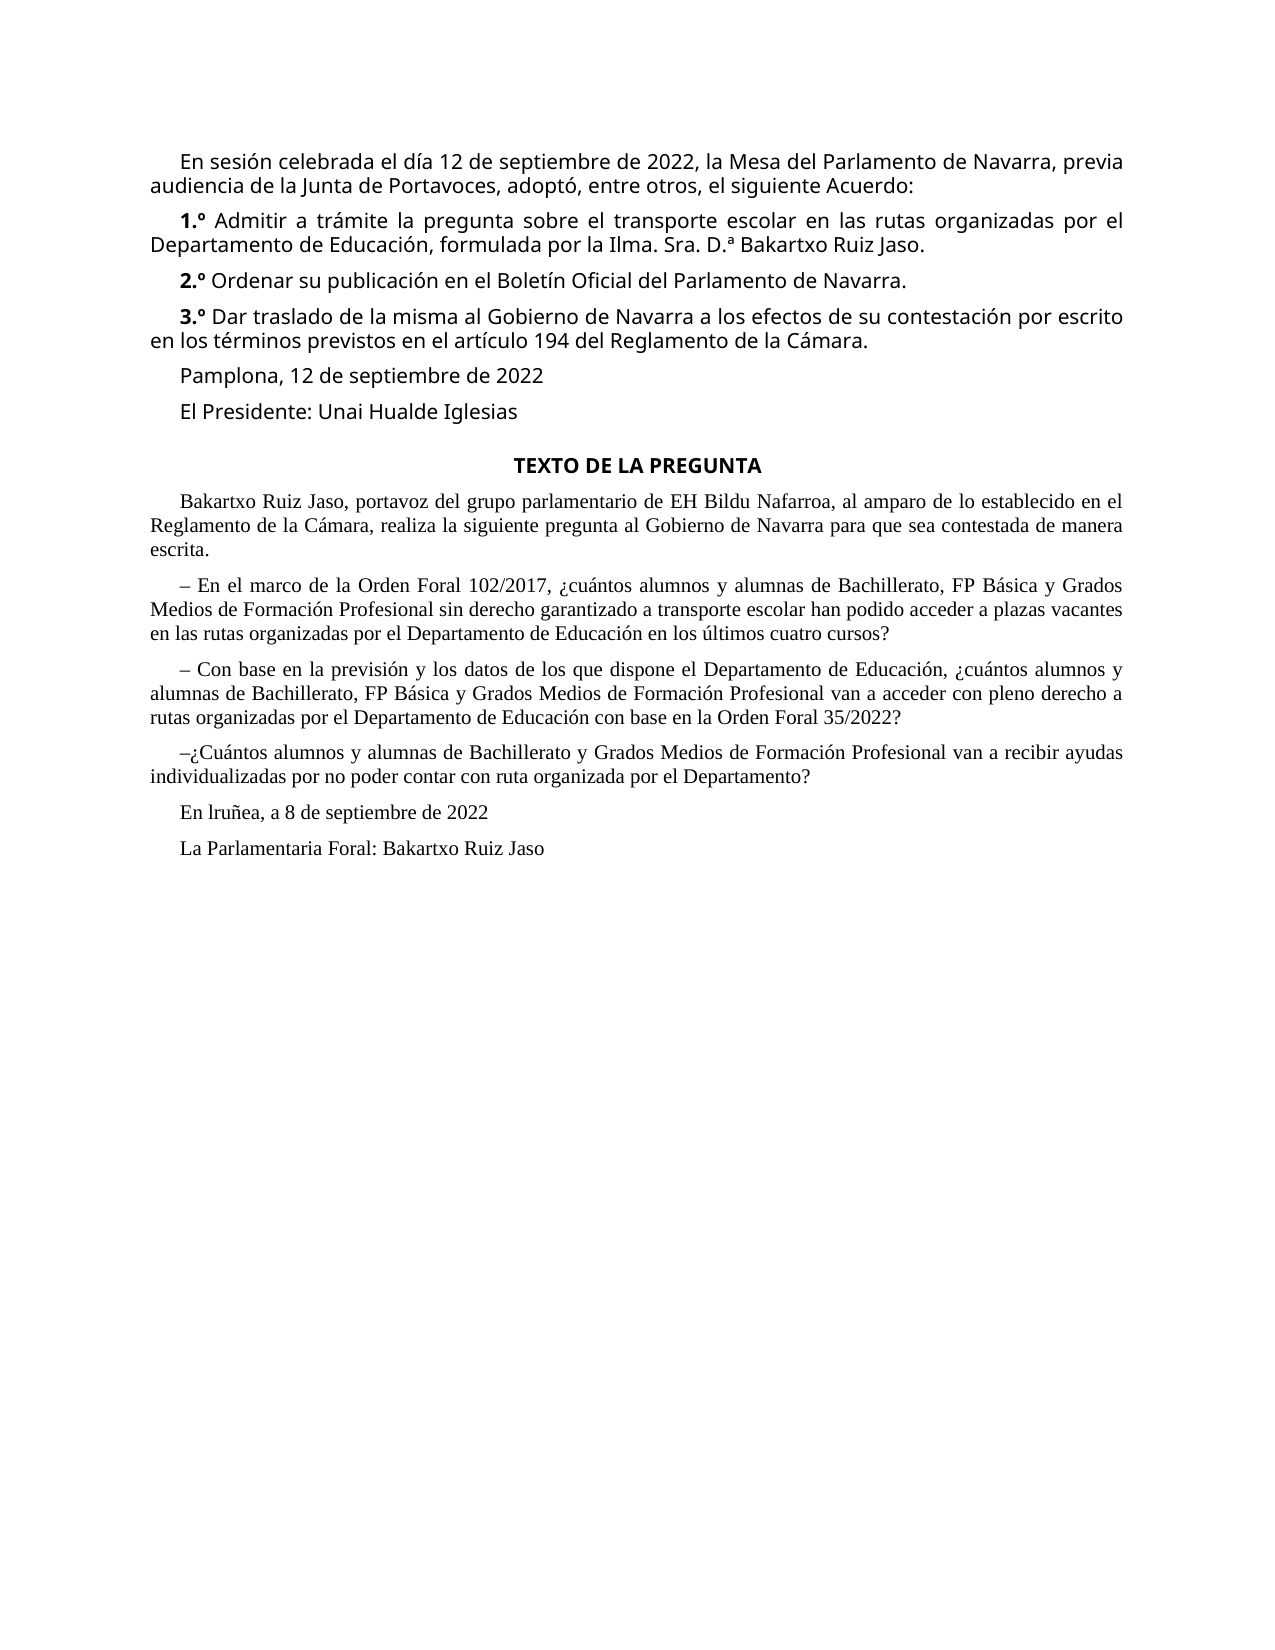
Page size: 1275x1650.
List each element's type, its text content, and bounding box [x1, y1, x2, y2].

text Bakartxo Ruiz Jaso, portavoz del grupo parlamentario de EH Bildu Nafarroa, al amparo de lo establecido en el Reglamento de la Cámara, realiza la siguiente pregunta al Gobierno de Navarra para que sea contestada de manera escrita. [150, 490, 1125, 562]
text En lruñea, a 8 de septiembre de 2022 [150, 800, 1125, 824]
text En sesión celebrada el día 12 de septiembre de 2022, la Mesa del Parlamento de Navarra, previa audiencia de la Junta de Portavoces, adoptó, entre otros, el siguiente Acuerdo: [150, 150, 1125, 198]
text – Con base en la previsión y los datos de los que dispone el Departamento de Educación, ¿cuántos alumnos y alumnas de Bachillerato, FP Básica y Grados Medios de Formación Profesional van a acceder con pleno derecho a rutas organizadas por el Departamento de Educación con base en la Orden Foral 35/2022? [150, 657, 1125, 729]
text –¿Cuántos alumnos y alumnas de Bachillerato y Grados Medios de Formación Profesional van a recibir ayudas individualizadas por no poder contar con ruta organizada por el Departamento? [150, 741, 1125, 788]
text La Parlamentaria Foral: Bakartxo Ruiz Jaso [150, 836, 1125, 860]
text El Presidente: Unai Hualde Iglesias [150, 401, 1125, 424]
text – En el marco de la Orden Foral 102/2017, ¿cuántos alumnos y alumnas de Bachillerato, FP Básica y Grados Medios de Formación Profesional sin derecho garantizado a transporte escolar han podido acceder a plazas vacantes en las rutas organizadas por el Departamento de Educación en los últimos cuatro cursos? [150, 573, 1125, 645]
text TEXTO DE LA PREGUNTA [150, 454, 1125, 478]
text 1.º Admitir a trámite la pregunta sobre el transporte escolar en las rutas organizadas por el Departamento de Educación, formulada por la Ilma. Sra. D.ª Bakartxo Ruiz Jaso. [150, 210, 1125, 258]
text 2.º Ordenar su publicación en el Boletín Oficial del Parlamento de Navarra. [150, 269, 1125, 293]
text Pamplona, 12 de septiembre de 2022 [150, 365, 1125, 389]
text 3.º Dar traslado de la misma al Gobierno de Navarra a los efectos de su contestación por escrito en los términos previstos en el artículo 194 del Reglamento de la Cámara. [150, 305, 1125, 353]
